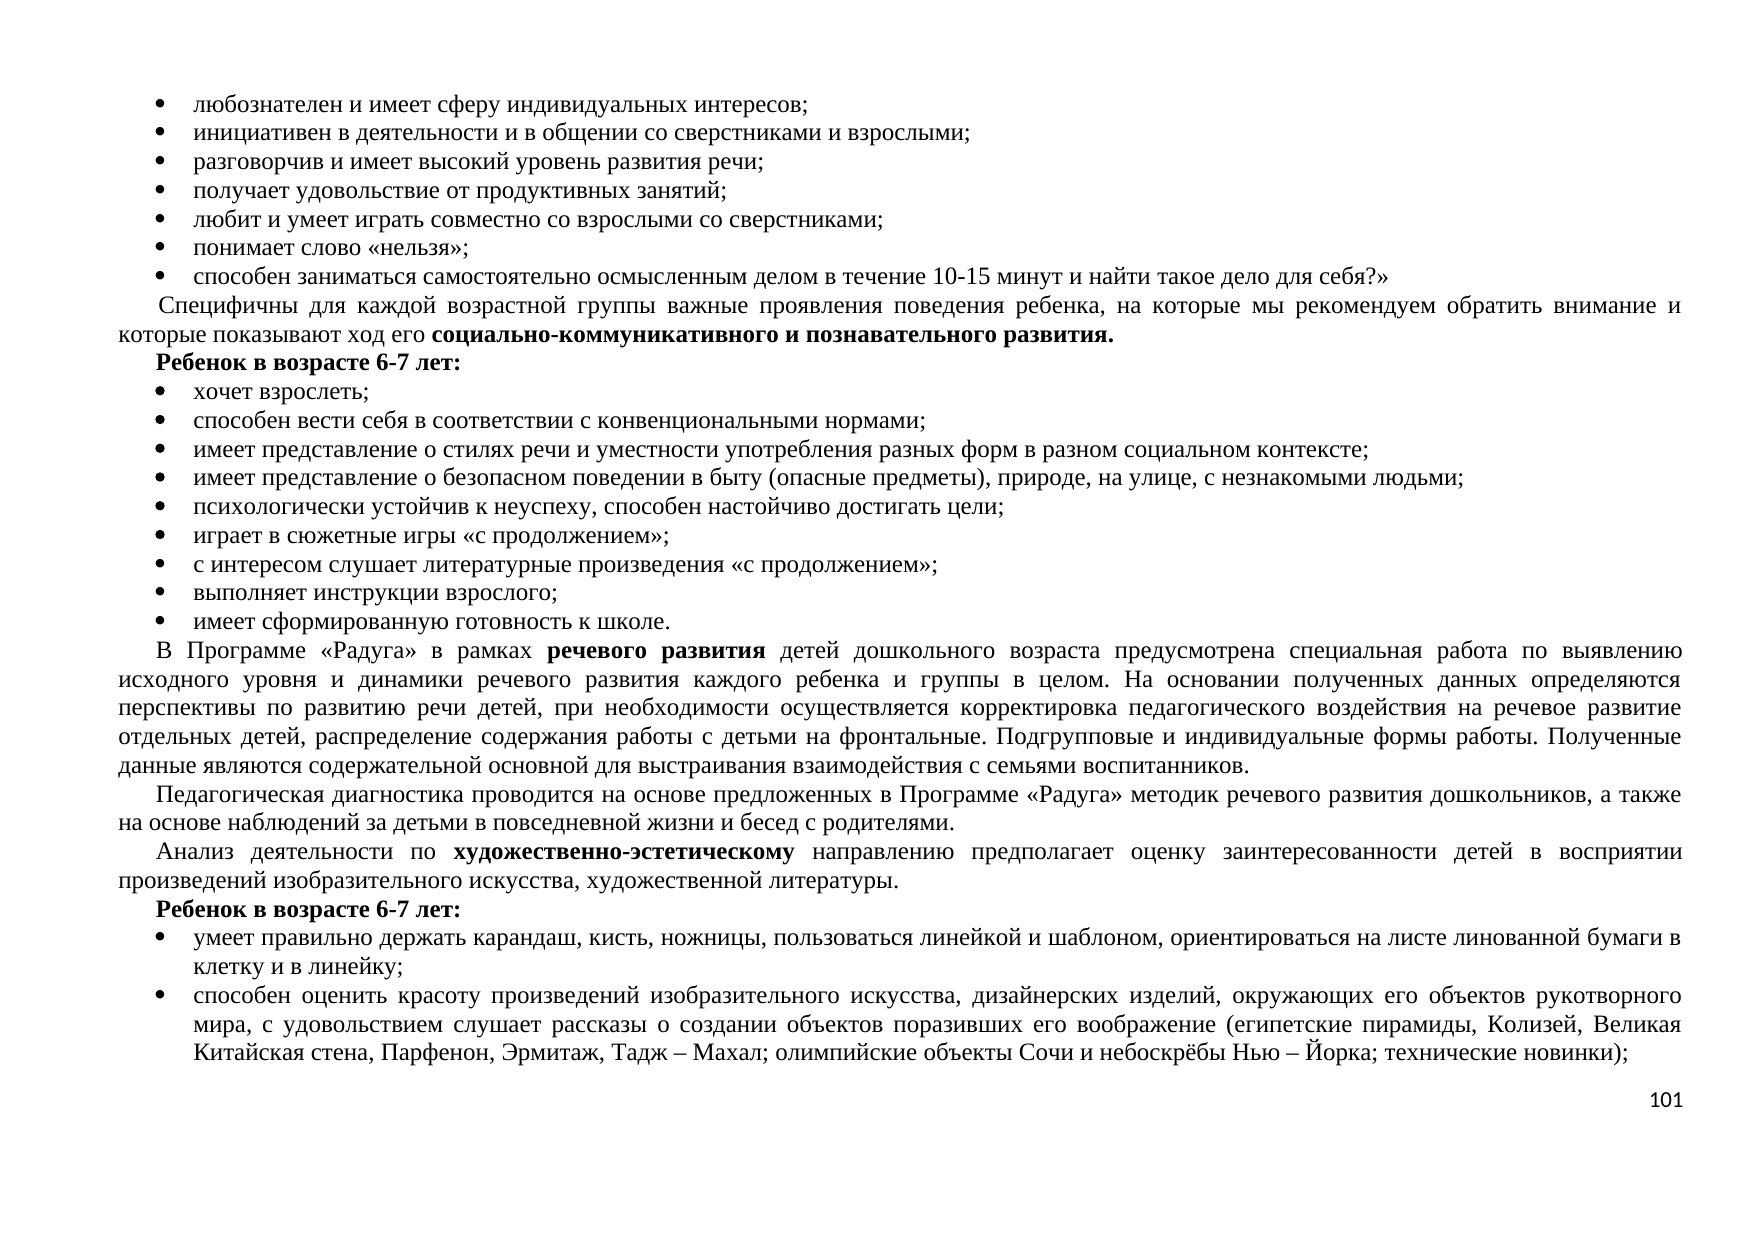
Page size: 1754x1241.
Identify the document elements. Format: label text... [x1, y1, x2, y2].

list имеет представление о стилях речи и уместности употребления разных форм в разном социальном контексте; [156, 434, 1683, 462]
list способен вести себя в соответствии с конвенциональными нормами; [156, 405, 1683, 434]
list способен оценить красоту произведений изобразительного искусства, дизайнерских изделий, окружающих его объектов рукотворного мира, с удовольствием слушает рассказы о создании объектов поразивших его воображение (египетские пирамиды, Колизей, Великая Китайская стена, Парфенон, Эрмитаж, Тадж – Махал; олимпийские объекты Сочи и небоскрёбы Нью – Йорка; технические новинки); [156, 980, 1683, 1066]
list имеет представление о безопасном поведении в быту (опасные предметы), природе, на улице, с незнакомыми людьми; [156, 462, 1683, 491]
list играет в сюжетные игры «с продолжением»; [156, 520, 1683, 549]
list умеет правильно держать карандаш, кисть, ножницы, пользоваться линейкой и шаблоном, ориентироваться на листе линованной бумаги в клетку и в линейку; [156, 922, 1683, 980]
text Педагогическая диагностика проводится на основе предложенных в Программе «Радуга» методик речевого развития дошкольников, а также на основе наблюдений за детьми в повседневной жизни и бесед с родителями. [118, 779, 1683, 836]
list психологически устойчив к неуспеху, способен настойчиво достигать цели; [156, 491, 1683, 520]
list получает удовольствие от продуктивных занятий; [156, 175, 1683, 204]
list любознателен и имеет сферу индивидуальных интересов; [156, 89, 1683, 117]
text Анализ деятельности по художественно-эстетическому направлению предполагает оценку заинтересованности детей в восприятии произведений изобразительного искусства, художественной литературы. [118, 836, 1683, 894]
text Ребенок в возрасте 6-7 лет: [118, 894, 1683, 922]
list способен заниматься самостоятельно осмысленным делом в течение 10-15 минут и найти такое дело для себя?» [156, 261, 1683, 290]
list выполняет инструкции взрослого; [156, 577, 1683, 606]
list понимает слово «нельзя»; [156, 232, 1683, 261]
text В Программе «Радуга» в рамках речевого развития детей дошкольного возраста предусмотрена специальная работа по выявлению исходного уровня и динамики речевого развития каждого ребенка и группы в целом. На основании полученных данных определяются перспективы по развитию речи детей, при необходимости осуществляется корректировка педагогического воздействия на речевое развитие отдельных детей, распределение содержания работы с детьми на фронтальные. Подгрупповые и индивидуальные формы работы. Полученные данные являются содержательной основной для выстраивания взаимодействия с семьями воспитанников. [118, 635, 1683, 779]
list разговорчив и имеет высокий уровень развития речи; [156, 146, 1683, 175]
list с интересом слушает литературные произведения «с продолжением»; [156, 549, 1683, 577]
list инициативен в деятельности и в общении со сверстниками и взрослыми; [156, 117, 1683, 146]
list хочет взрослеть; [156, 376, 1683, 405]
text Ребенок в возрасте 6-7 лет: [118, 347, 1683, 376]
list любит и умеет играть совместно со взрослыми со сверстниками; [156, 204, 1683, 232]
text Специфичны для каждой возрастной группы важные проявления поведения ребенка, на которые мы рекомендуем обратить внимание и которые показывают ход его социально-коммуникативного и познавательного развития. [118, 290, 1683, 347]
list имеет сформированную готовность к школе. [156, 606, 1683, 635]
